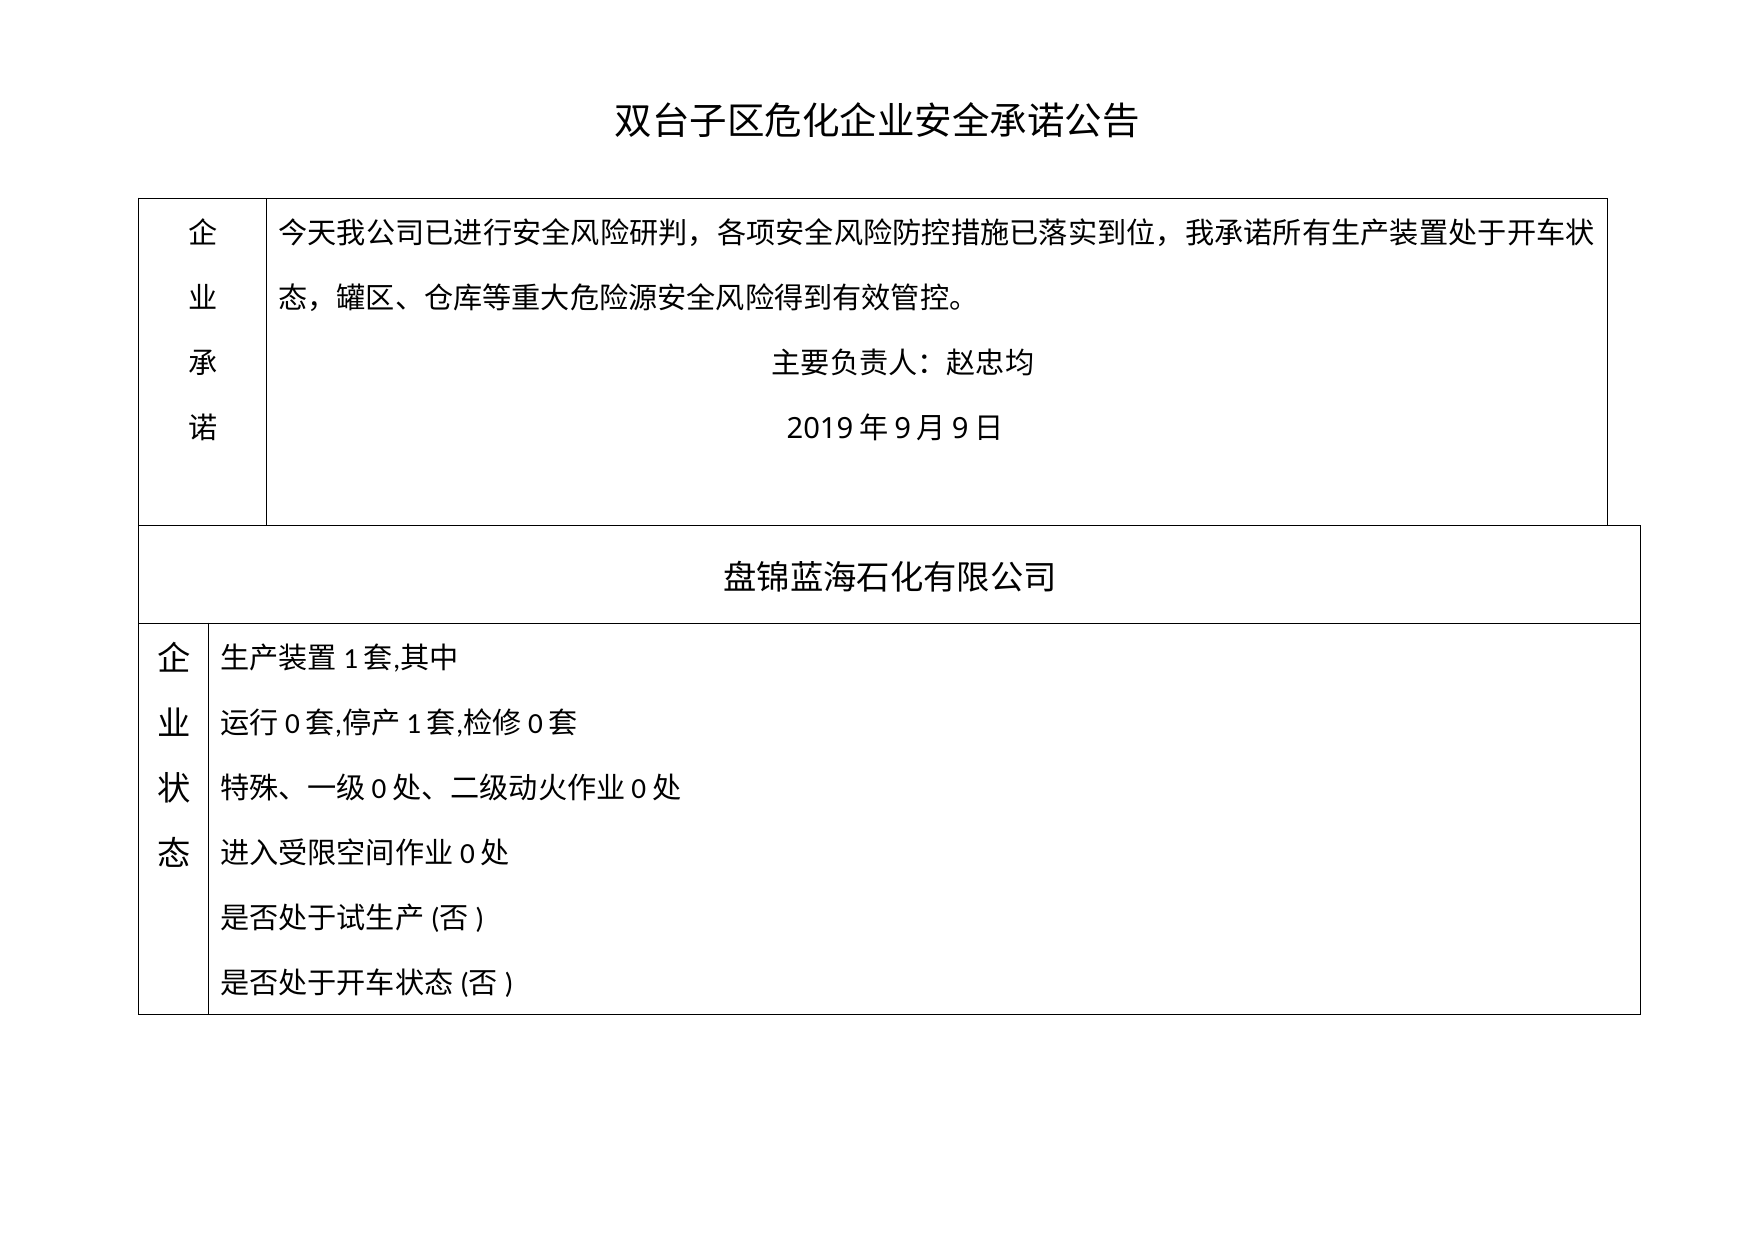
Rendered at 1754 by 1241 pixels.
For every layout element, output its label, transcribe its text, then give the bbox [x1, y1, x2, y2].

table_cell 今天我公司已进行安全风险研判，各项安全风险防控措施已落实到位，我承诺所有生产装置处于开车状态，罐区、仓库等重大危险源安全风险得到有效管控。 主要负责人：赵忠均 2019年9月9日 [267, 199, 1607, 525]
table_cell 企 业 承 诺 [139, 199, 266, 525]
table_cell 企业状态 [139, 624, 208, 1014]
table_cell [209, 624, 1640, 1014]
table_cell 盘锦蓝海石化有限公司 [139, 526, 1640, 623]
